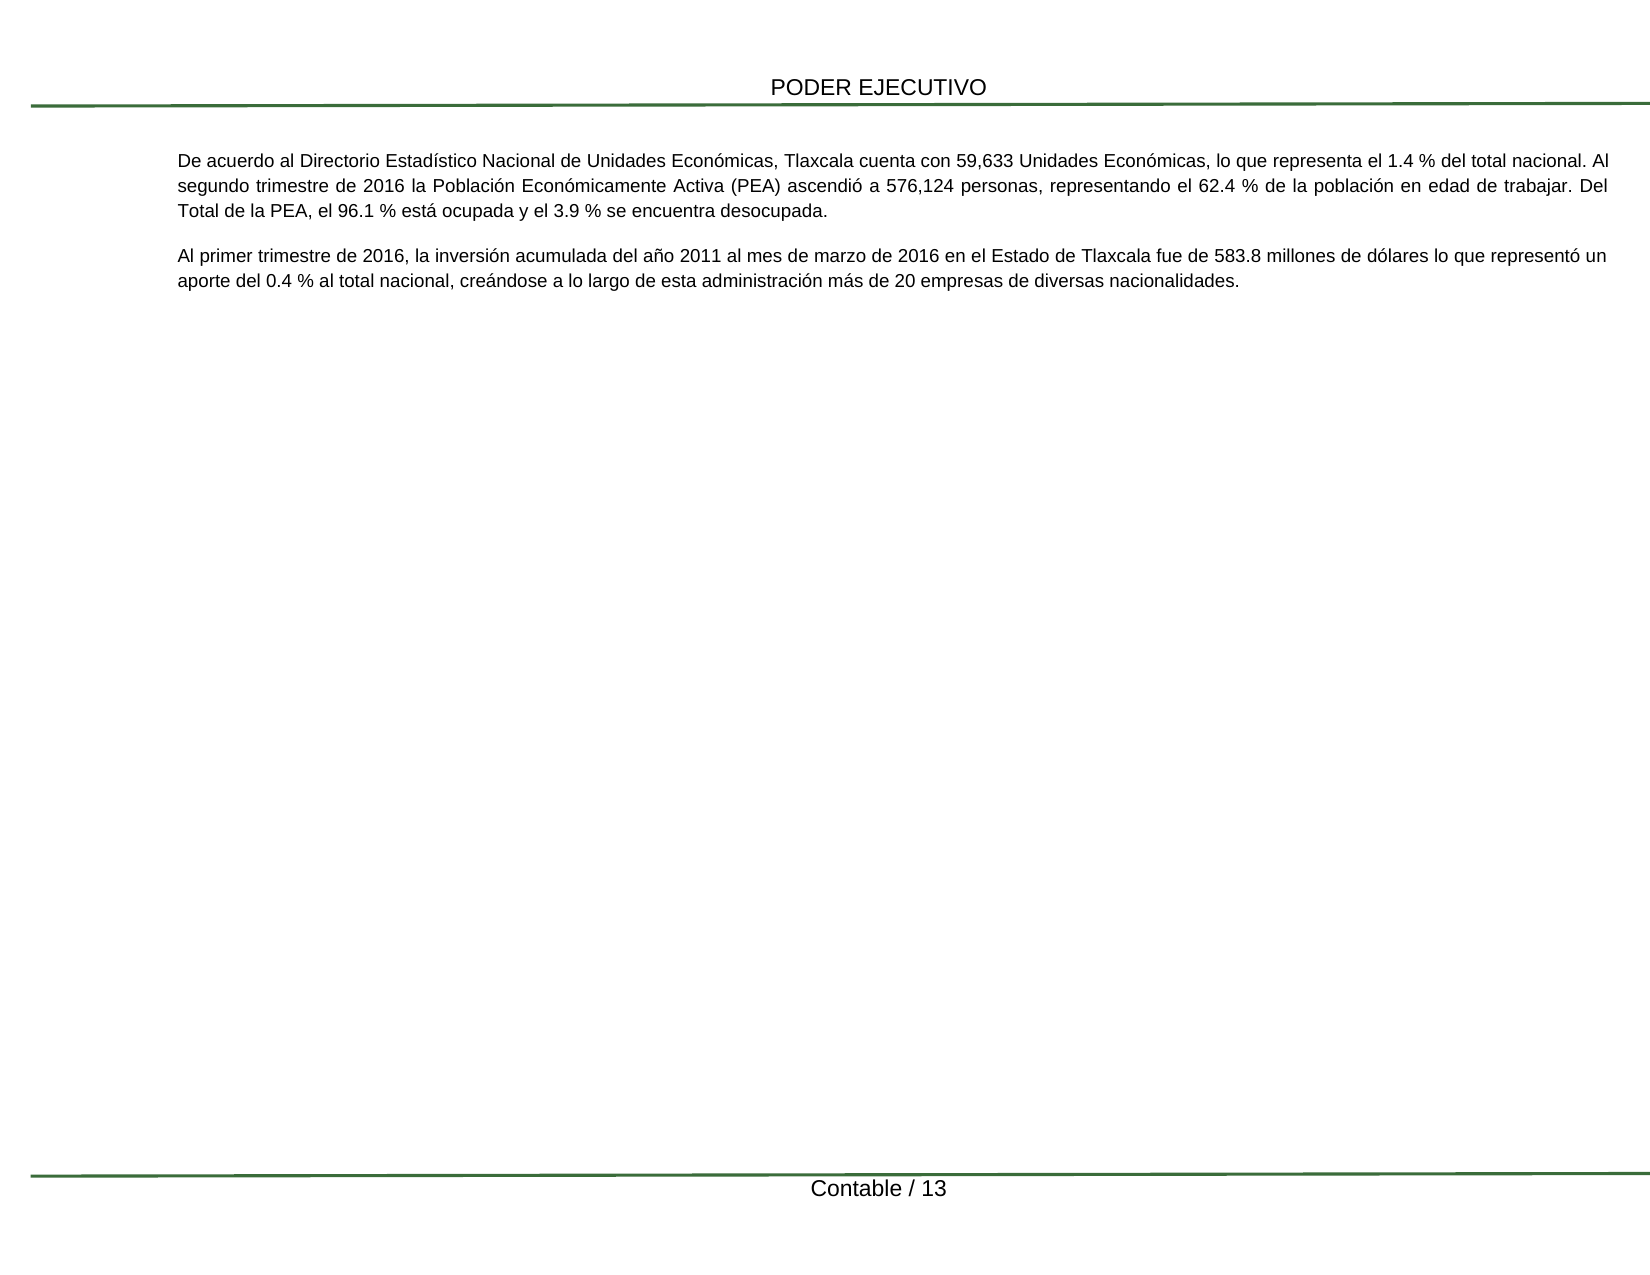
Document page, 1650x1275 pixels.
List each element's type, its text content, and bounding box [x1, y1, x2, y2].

text De acuerdo al Directorio Estadístico Nacional de Unidades Económicas, Tlaxcala cuenta con 59,633 Unidades Económicas, lo que representa el 1.4 % del total nacional. Al segundo trimestre de 2016 la Población Económicamente Activa (PEA) ascendió a 576,124 personas, representando el 62.4 % de la población en edad de trabajar. Del Total de la PEA, el 96.1 % está ocupada y el 3.9 % se encuentra desocupada. [177, 150, 1609, 221]
text Al primer trimestre de 2016, la inversión acumulada del año 2011 al mes de marzo de 2016 en el Estado de Tlaxcala fue de 583.8 millones de dólares lo que representó un aporte del 0.4 % al total nacional, creándose a lo largo de esta administración más de 20 empresas de diversas nacionalidades. [177, 245, 1609, 292]
